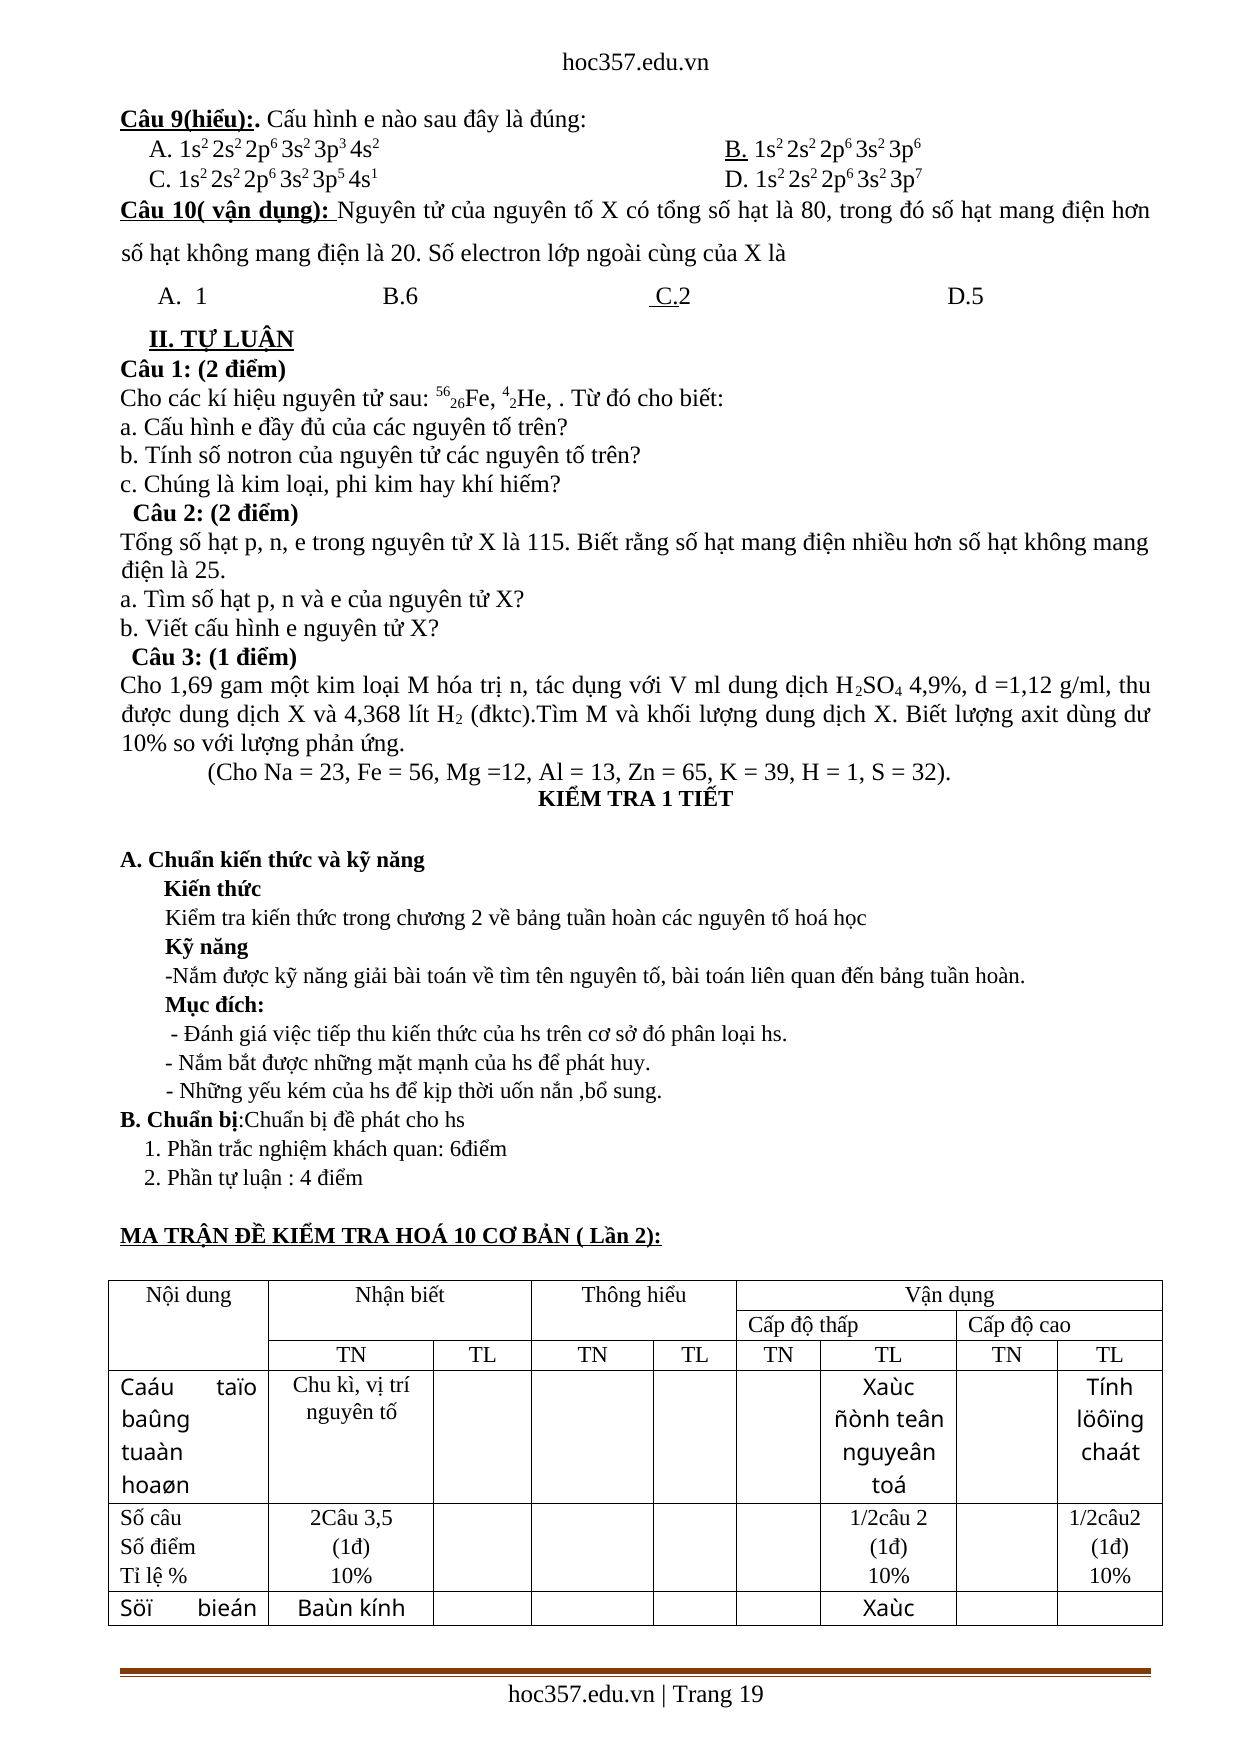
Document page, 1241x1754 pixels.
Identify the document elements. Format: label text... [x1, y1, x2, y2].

table_cell 1/2câu2 (1đ) 10% [1058, 1504, 1162, 1591]
table_header Vận dụng [737, 1281, 1162, 1309]
text Câu 2: (2 điểm) [120, 498, 1151, 527]
table_cell kì, vị trí nguyên tố [269, 1371, 433, 1503]
text II. TỰ LUẬN [148, 324, 1151, 353]
text (Cho Na = 23, Fe = 56, Mg =12, Al = 13, Zn = 65, K = 39, H = 1, S = 32). [120, 757, 1151, 785]
table_cell TL [1058, 1341, 1162, 1369]
text Cho các kí hiệu nguyên tử sau: 5626Fe, 42He, . Từ đó cho biết: [120, 383, 1151, 412]
table_cell [1058, 1592, 1162, 1625]
table_header Thông hiểu [532, 1281, 736, 1339]
text Câu 9(hiểu):. Cấu hình e nào sau đây là đúng: [120, 104, 1151, 133]
text - Đánh giá việc tiếp thu kiến thức của hs trên cơ sở đó phân loại hs. [121, 1020, 1151, 1046]
table_cell [737, 1504, 820, 1591]
list 1 B.6 C.2 D.5 [157, 281, 1151, 310]
table_cell TL [434, 1341, 531, 1369]
text A. Chuẩn kiến thức và kỹ năng [120, 846, 1151, 872]
text C. 1s2 2s2 2p6 3s2 3p5 4s1 D. 1s2 2s2 2p6 3s2 3p7 [148, 164, 1151, 193]
table_cell Cấp độ cao [957, 1311, 1162, 1339]
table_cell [109, 1592, 268, 1625]
table_cell TL [821, 1341, 956, 1369]
text B. Chuẩn bị:Chuẩn bị đề phát cho hs [120, 1106, 1151, 1133]
table_cell [654, 1504, 736, 1591]
subtitle Kiến thức [120, 875, 1151, 902]
table_cell [957, 1504, 1057, 1591]
text MA TRẬN ĐỀ KIỂM TRA HOÁ 10 CƠ BẢN ( Lần 2): [120, 1222, 1151, 1248]
table_cell [434, 1504, 531, 1591]
table_cell TN [269, 1341, 433, 1369]
text b. Tính số notron của nguyên tử các nguyên tố trên? [120, 440, 1151, 469]
text 1. Phần trắc nghiệm khách quan: 6điểm [120, 1135, 1151, 1162]
table_cell [532, 1371, 653, 1503]
text A. 1s2 2s2 2p6 3s2 3p3 4s2 B. 1s2 2s2 2p6 3s2 3p6 [148, 134, 1151, 163]
table_cell TN [957, 1341, 1057, 1369]
text Câu 10( vận dụng): Nguyên tử của nguyên tố X có tổng số hạt là 80, trong đó số hạt mang điện hơn số hạt không mang điện là 20. Số electron lớp ngoài cùng của X là [120, 195, 1151, 267]
table_header Nhận biết [269, 1281, 531, 1339]
text Kiểm tra kiến thức trong chương 2 về bảng tuần hoàn các nguyên tố hoá học [121, 904, 1151, 931]
table_cell 1/2câu 2 (1đ) 10% [821, 1504, 956, 1591]
text a. Cấu hình e đầy đủ của các nguyên tố trên? [120, 412, 1151, 440]
table_header Nội dung [109, 1281, 268, 1369]
table_cell [654, 1371, 736, 1503]
table_cell 2Câu 3,5 (1đ) 10% [269, 1504, 433, 1591]
table_cell TN [532, 1341, 653, 1369]
table_cell Số câu Số điểm Tỉ lệ % [109, 1504, 268, 1591]
table_cell [957, 1371, 1057, 1503]
text Cho 1,69 gam một kim loại M hóa trị n, tác dụng với V ml dung dịch H2SO4 4,9%, d =1,12 g/ml, thu được dung dịch X và 4,368 lít H2 (đktc).Tìm M và khối lượng dung dịch X. Biết lượng axit dùng dư 10% so với lượng phản ứng. [120, 670, 1151, 757]
table_cell [957, 1592, 1057, 1625]
text 2. Phần tự luận : 4 điểm [120, 1164, 1151, 1191]
table_cell TN [737, 1341, 820, 1369]
table_cell [654, 1592, 736, 1625]
text a. Tìm số hạt p, n và e của nguyên tử X? [120, 584, 1151, 613]
text - Những yếu kém của hs để kịp thời uốn nắn ,bổ sung. [120, 1078, 1151, 1104]
table_cell Tính löôïng chaát [1058, 1371, 1162, 1503]
table_cell [532, 1592, 653, 1625]
text b. Viết cấu hình e nguyên tử X? [120, 613, 1151, 642]
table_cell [269, 1592, 433, 1625]
text Kỹ năng [121, 933, 1151, 960]
table_cell [434, 1371, 531, 1503]
text Câu 1: (2 điểm) [120, 354, 1151, 383]
text c. Chúng là kim loại, phi kim hay khí hiếm? [120, 469, 1151, 498]
text - Nắm bắt được những mặt mạnh của hs để phát huy. [121, 1049, 1151, 1075]
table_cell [821, 1592, 956, 1625]
table_cell Cấp độ thấp [737, 1311, 956, 1339]
table_cell Caáu taïo baûng tuaàn hoaøn [109, 1371, 268, 1503]
text Câu 3: (1 điểm) [120, 642, 1151, 670]
table_cell [434, 1592, 531, 1625]
text Tổng số hạt p, n, e trong nguyên tử X là 115. Biết rằng số hạt mang điện nhiều hơn số hạt không mang điện là 25. [120, 527, 1151, 584]
table_cell [532, 1504, 653, 1591]
text Mục đích: [121, 991, 1151, 1017]
table_cell [737, 1592, 820, 1625]
text KIỂM TRA 1 TIẾT [120, 785, 1151, 812]
table_cell [737, 1371, 820, 1503]
text -Nắm được kỹ năng giải bài toán về tìm tên nguyên tố, bài toán liên quan đến bảng tuần hoàn. [121, 962, 1151, 988]
table_cell TL [654, 1341, 736, 1369]
table_cell Xaùc ñònh teân nguyeân toá [821, 1371, 956, 1503]
